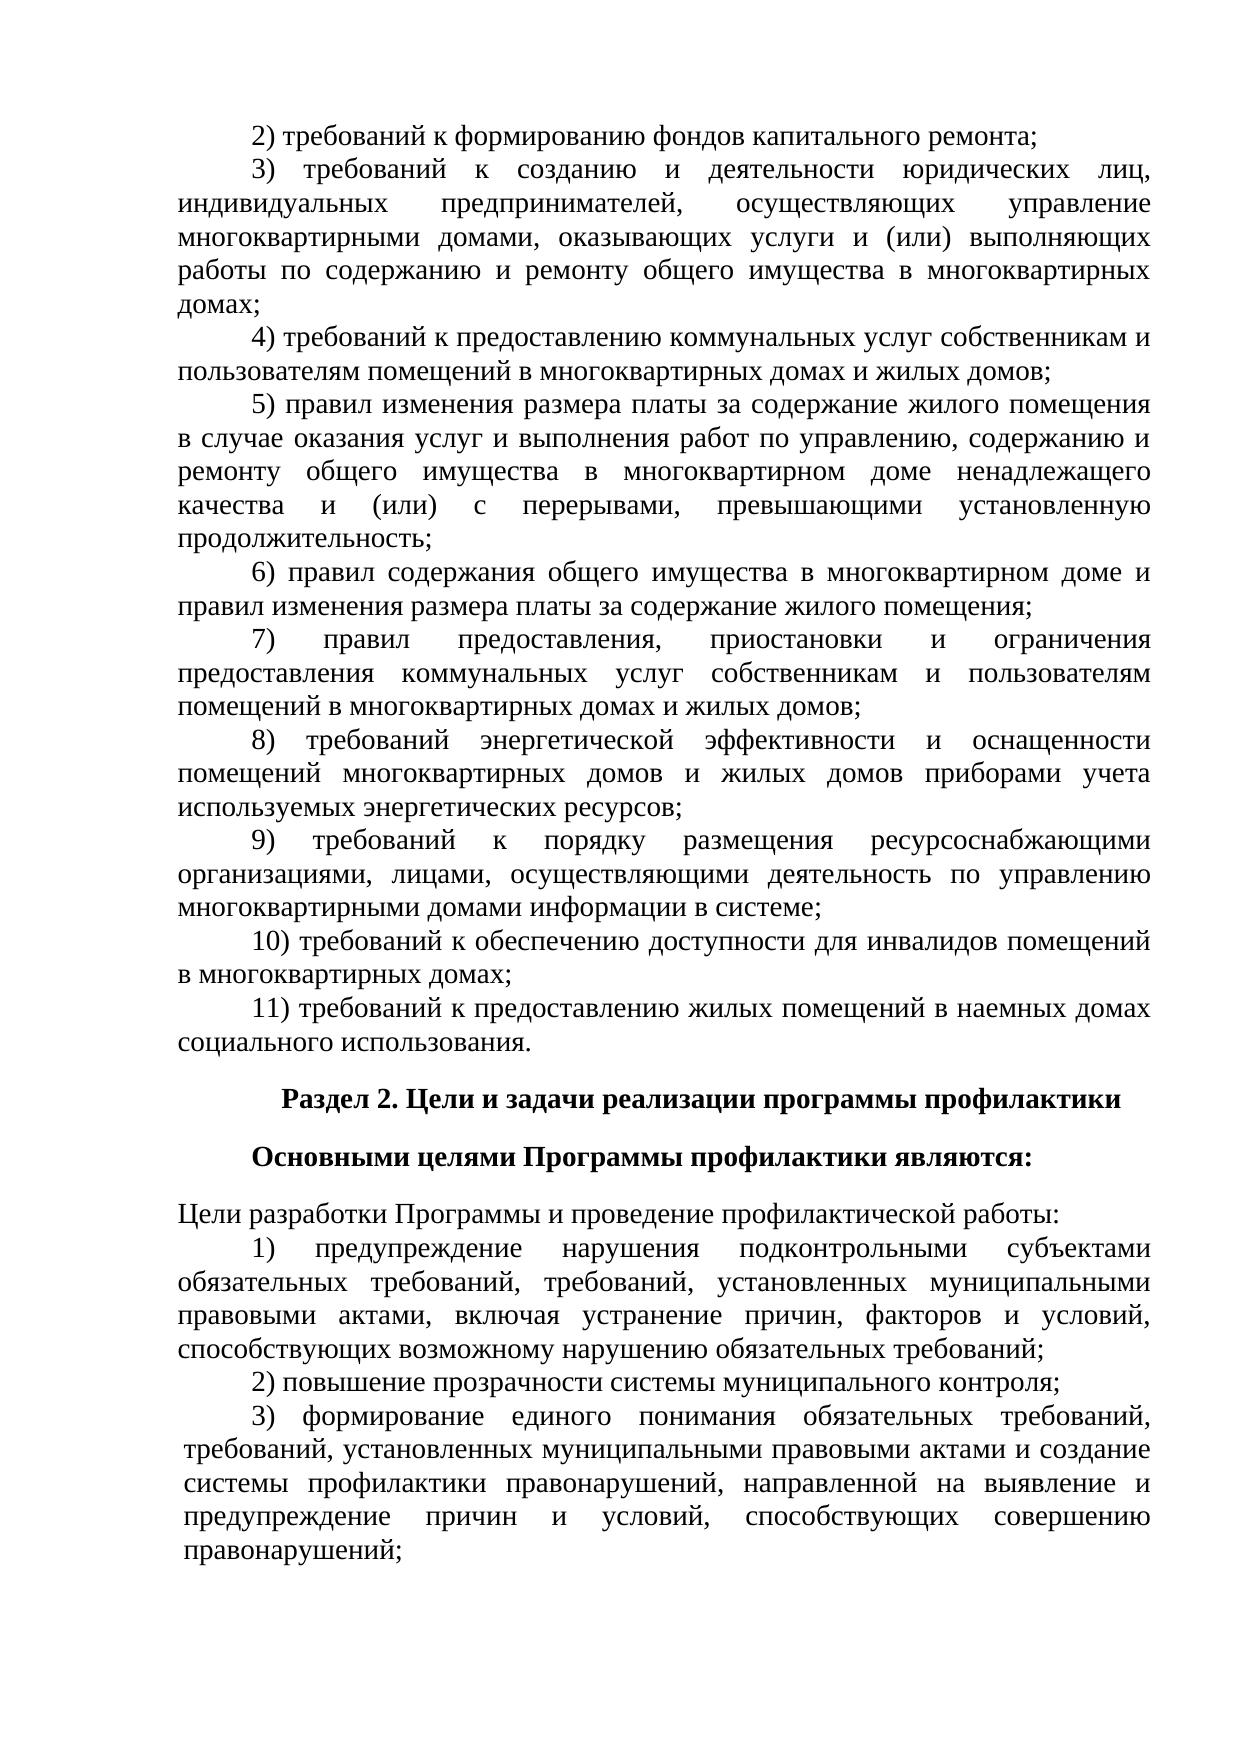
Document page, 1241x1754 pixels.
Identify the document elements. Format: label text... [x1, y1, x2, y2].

text Раздел 2. Цели и задачи реализации программы профилактики [177, 1081, 1152, 1115]
text 11) требований к предоставлению жилых помещений в наемных домах социального использования. [177, 990, 1152, 1057]
text 3) требований к созданию и деятельности юридических лиц, индивидуальных предпринимателей, осуществляющих управление многоквартирными домами, оказывающих услуги и (или) выполняющих работы по содержанию и ремонту общего имущества в многоквартирных домах; [177, 152, 1152, 319]
text 5) правил изменения размера платы за содержание жилого помещения в случае оказания услуг и выполнения работ по управлению, содержанию и ремонту общего имущества в многоквартирном доме ненадлежащего качества и (или) с перерывами, превышающими установленную продолжительность; [177, 386, 1152, 554]
text 1) предупреждение нарушения подконтрольными субъектами обязательных требований, требований, установленных муниципальными правовыми актами, включая устранение причин, факторов и условий, способствующих возможному нарушению обязательных требований; [177, 1230, 1152, 1364]
text 9) требований к порядку размещения ресурсоснабжающими организациями, лицами, осуществляющими деятельность по управлению многоквартирными домами информации в системе; [177, 822, 1152, 923]
text 6) правил содержания общего имущества в многоквартирном доме и правил изменения размера платы за содержание жилого помещения; [177, 554, 1152, 621]
text 10) требований к обеспечению доступности для инвалидов помещений в многоквартирных домах; [177, 923, 1152, 990]
text Цели разработки Программы и проведение профилактической работы: [177, 1197, 1152, 1230]
text Основными целями Программы профилактики являются: [177, 1139, 1152, 1172]
text 7) правил предоставления, приостановки и ограничения предоставления коммунальных услуг собственникам и пользователям помещений в многоквартирных домах и жилых домов; [177, 621, 1152, 722]
text 4) требований к предоставлению коммунальных услуг собственникам и пользователям помещений в многоквартирных домах и жилых домов; [177, 319, 1152, 386]
text 2) требований к формированию фондов капитального ремонта; [177, 118, 1152, 152]
text 3) формирование единого понимания обязательных требований, требований, установленных муниципальными правовыми актами и создание системы профилактики правонарушений, направленной на выявление и предупреждение причин и условий, способствующих совершению правонарушений; [183, 1398, 1152, 1566]
text 2) повышение прозрачности системы муниципального контроля; [177, 1364, 1152, 1398]
text 8) требований энергетической эффективности и оснащенности помещений многоквартирных домов и жилых домов приборами учета используемых энергетических ресурсов; [177, 722, 1152, 822]
